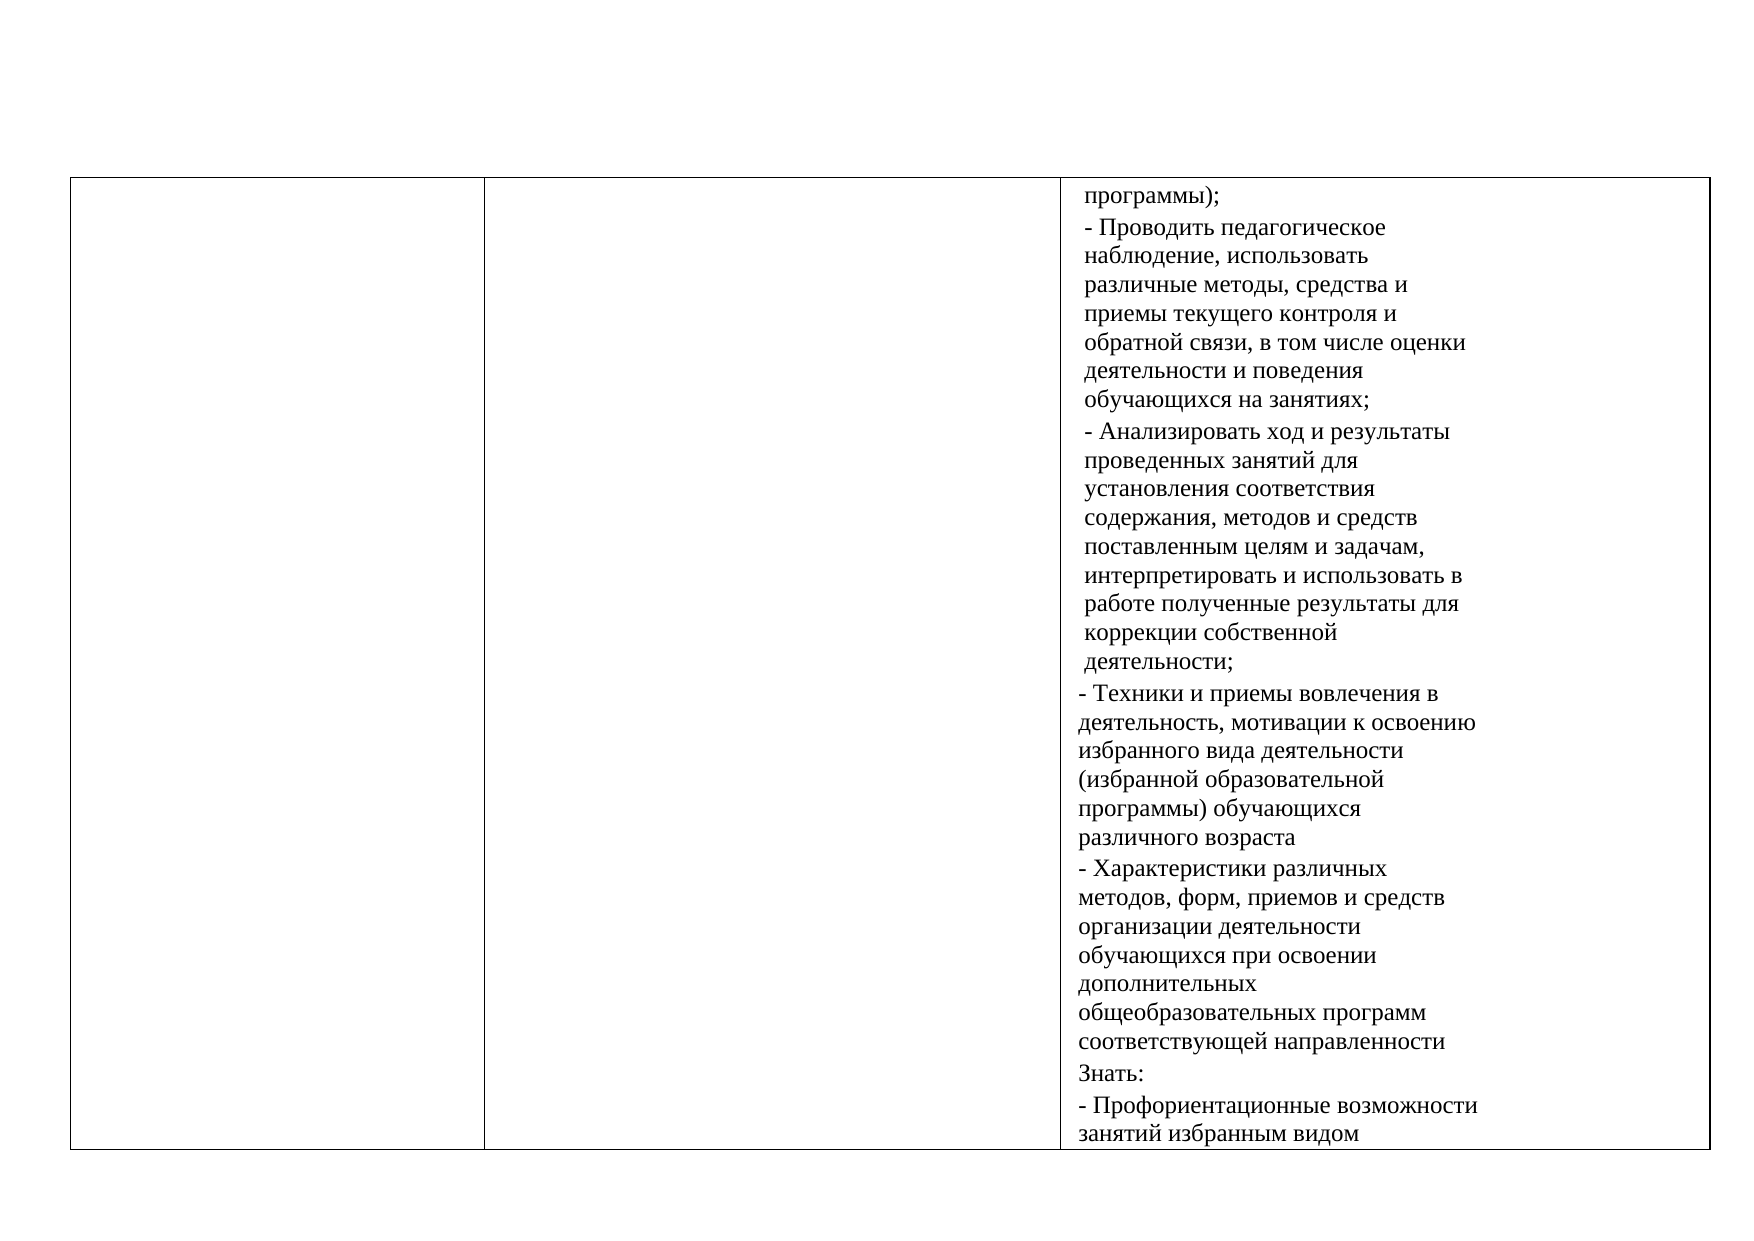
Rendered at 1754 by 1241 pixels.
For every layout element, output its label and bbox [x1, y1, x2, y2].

table_cell [71, 178, 484, 1149]
table_cell [485, 178, 1060, 1149]
table_cell [1061, 178, 1709, 1149]
